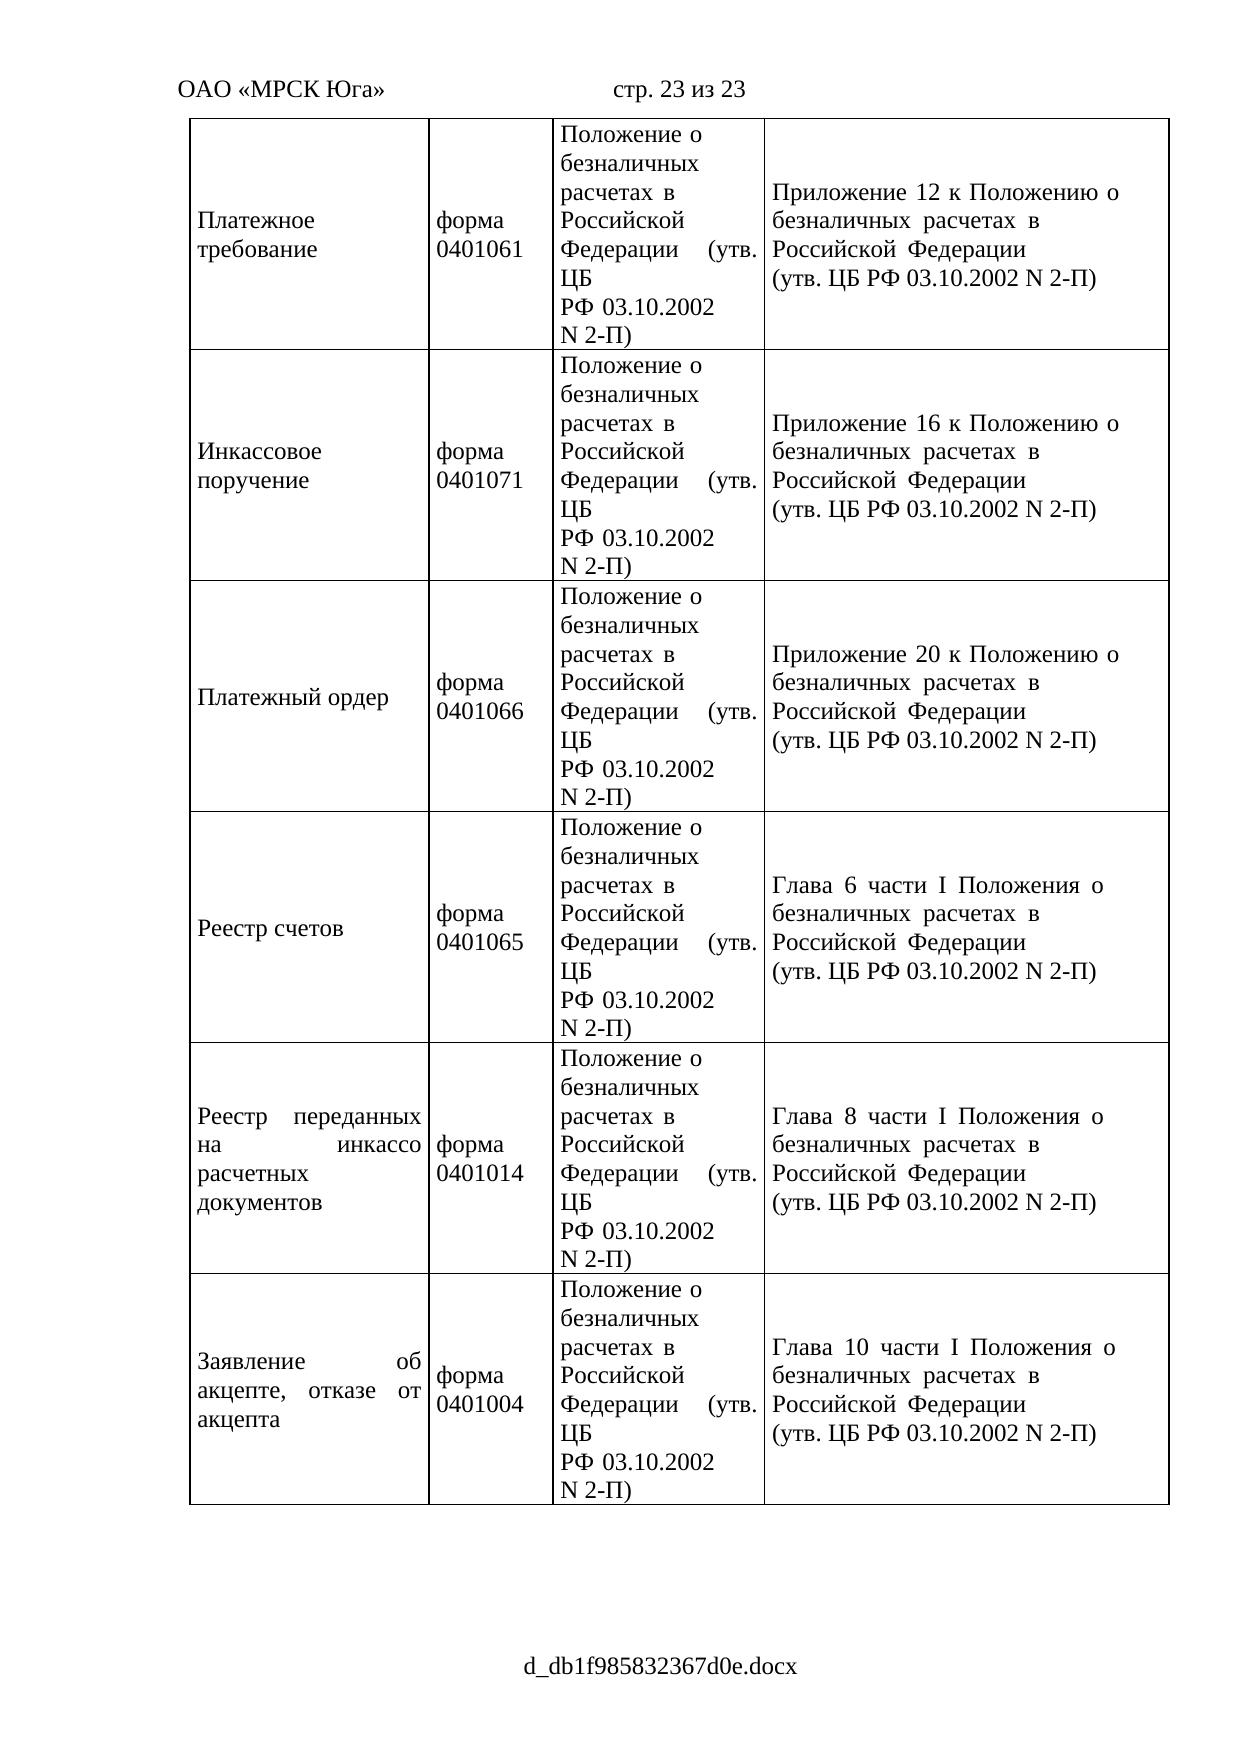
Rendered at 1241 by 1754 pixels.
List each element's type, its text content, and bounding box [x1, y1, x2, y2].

table_cell Глава 10 части I Положения о безналичных расчетах в Российской Федерации (утв. ЦБ РФ 03.10.2002 N 2-П) [765, 1274, 1168, 1504]
table_cell Приложение 20 к Положению о безналичных расчетах в Российской Федерации (утв. ЦБ РФ 03.10.2002 N 2-П) [765, 581, 1168, 811]
table_cell Платежный ордер [191, 581, 428, 811]
table_cell Глава 6 части I Положения о безналичных расчетах в Российской Федерации (утв. ЦБ РФ 03.10.2002 N 2-П) [765, 812, 1168, 1042]
table_cell Положение о безналичных расчетах в Российской Федерации (утв. ЦБ РФ 03.10.2002 N 2-П) [554, 1274, 764, 1504]
table_cell форма 0401071 [430, 350, 552, 580]
table_cell форма 0401066 [430, 581, 552, 811]
table_cell Приложение 16 к Положению о безналичных расчетах в Российской Федерации (утв. ЦБ РФ 03.10.2002 N 2-П) [765, 350, 1168, 580]
table_cell Положение о безналичных расчетах в Российской Федерации (утв. ЦБ РФ 03.10.2002 N 2-П) [554, 1043, 764, 1273]
table_cell Реестр счетов [191, 812, 428, 1042]
table_cell Приложение 12 к Положению о безналичных расчетах в Российской Федерации (утв. ЦБ РФ 03.10.2002 N 2-П) [765, 119, 1168, 349]
table_cell Положение о безналичных расчетах в Российской Федерации (утв. ЦБ РФ 03.10.2002 N 2-П) [554, 581, 764, 811]
table_cell Инкассовое поручение [191, 350, 428, 580]
table_cell Платежное требование [191, 119, 428, 349]
table_cell форма 0401065 [430, 812, 552, 1042]
table_cell Положение о безналичных расчетах в Российской Федерации (утв. ЦБ РФ 03.10.2002 N 2-П) [554, 812, 764, 1042]
table_cell Положение о безналичных расчетах в Российской Федерации (утв. ЦБ РФ 03.10.2002 N 2-П) [554, 350, 764, 580]
table_cell форма 0401061 [430, 119, 552, 349]
table_cell Заявление об акцепте, отказе от акцепта [191, 1274, 428, 1504]
table_cell форма 0401004 [430, 1274, 552, 1504]
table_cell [554, 119, 764, 349]
table_cell форма 0401014 [430, 1043, 552, 1273]
table_cell Глава 8 части I Положения о безналичных расчетах в Российской Федерации (утв. ЦБ РФ 03.10.2002 N 2-П) [765, 1043, 1168, 1273]
table_cell Реестр переданных на инкассо расчетных документов [191, 1043, 428, 1273]
